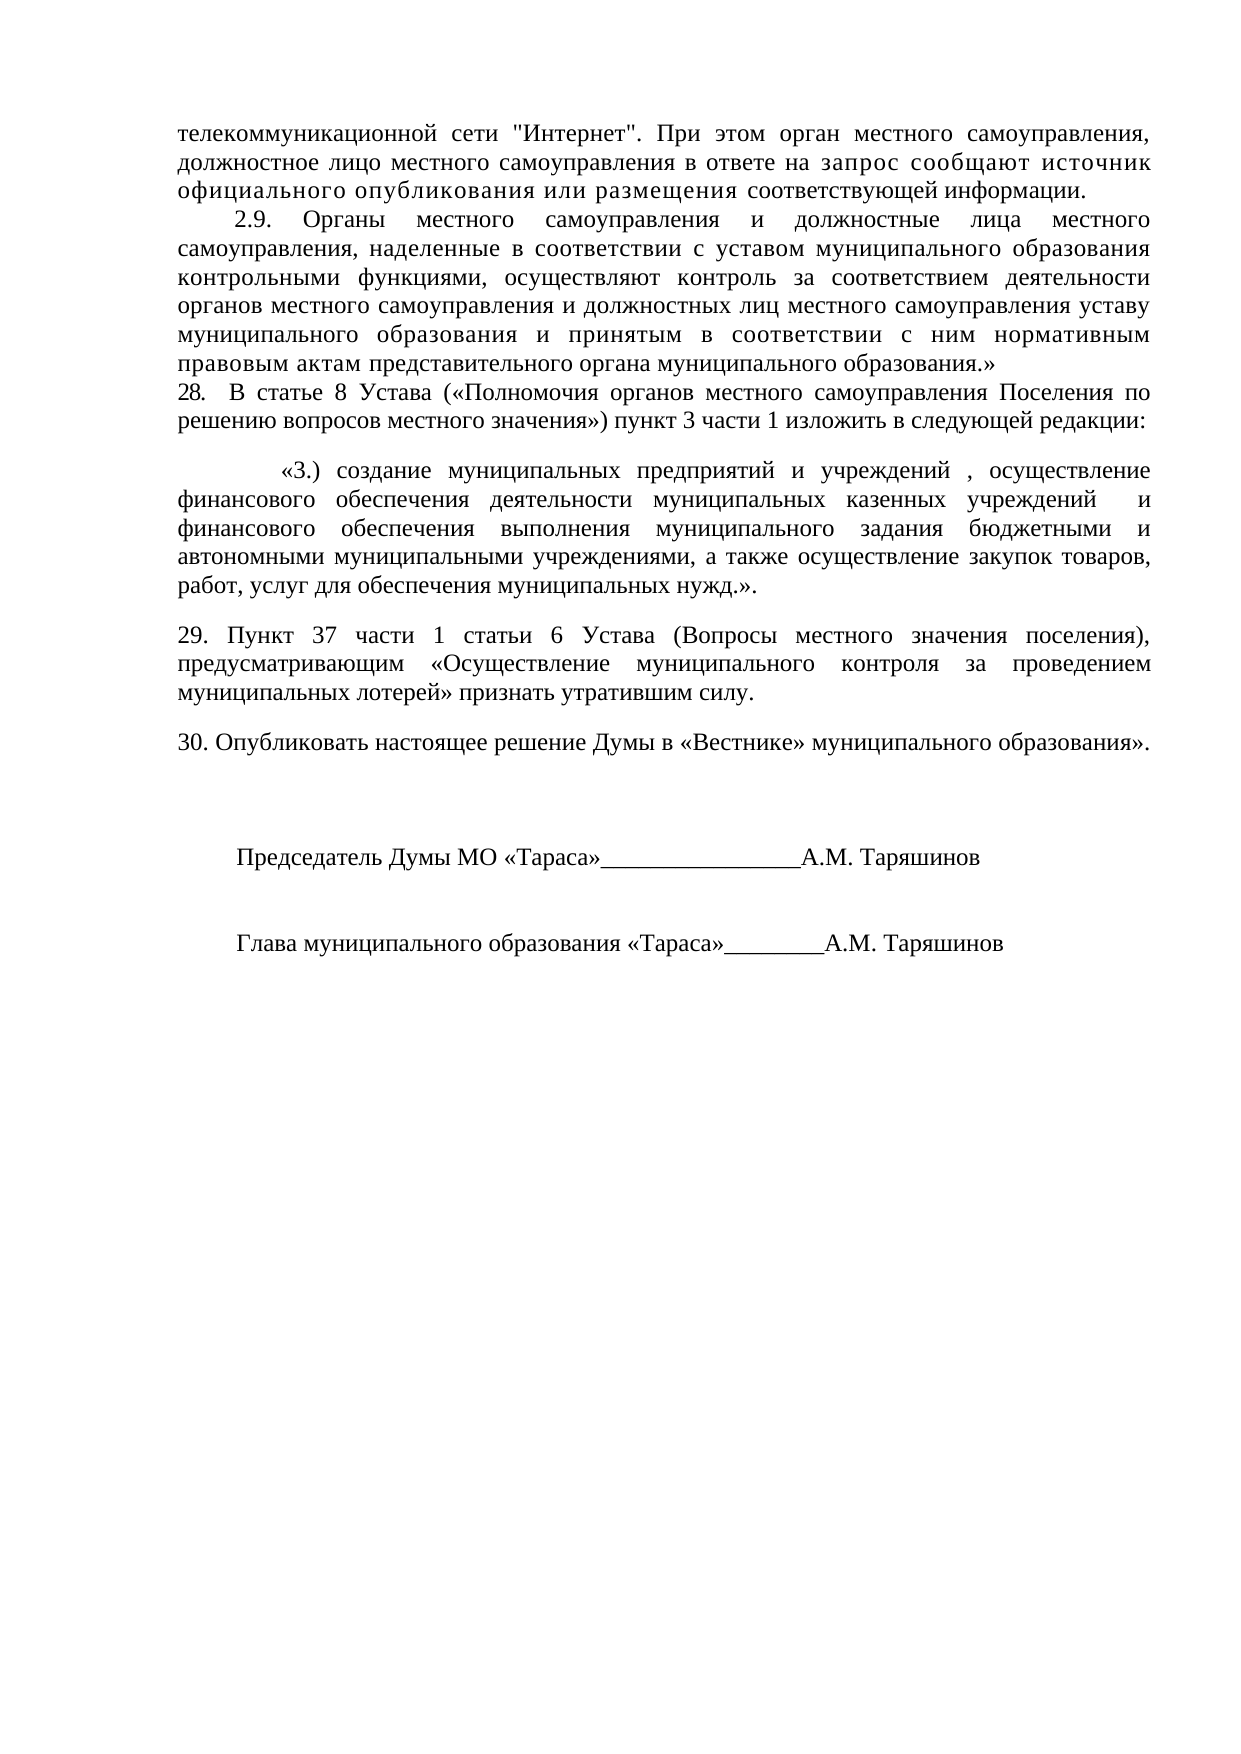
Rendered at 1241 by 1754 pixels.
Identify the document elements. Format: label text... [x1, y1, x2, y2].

text 28. В статье 8 Устава («Полномочия органов местного самоуправления Поселения по решению вопросов местного значения») пункт 3 части 1 изложить в следующей редакции: [177, 377, 1152, 434]
text Глава муниципального образования «Тараса»________А.М. Таряшинов [177, 928, 1152, 957]
text «3.) создание муниципальных предприятий и учреждений , осуществление финансового обеспечения деятельности муниципальных казенных учреждений и финансового обеспечения выполнения муниципального задания бюджетными и автономными муниципальными учреждениями, а также осуществление закупок товаров, работ, услуг для обеспечения муниципальных нужд.». [177, 455, 1152, 599]
text Председатель Думы МО «Тараса»________________А.М. Таряшинов [177, 842, 1152, 871]
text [177, 118, 1152, 204]
text 29. Пункт 37 части 1 статьи 6 Устава (Вопросы местного значения поселения), предусматривающим «Осуществление муниципального контроля за проведением муниципальных лотерей» признать утратившим силу. [177, 620, 1152, 706]
text 30. Опубликовать настоящее решение Думы в «Вестнике» муниципального образования». [177, 727, 1152, 756]
text 2.9. Органы местного самоуправления и должностные лица местного самоуправления, наделенные в соответствии с уставом муниципального образования контрольными функциями, осуществляют контроль за соответствием деятельности органов местного самоуправления и должностных лиц местного самоуправления уставу муниципального образования и принятым в соответствии с ним нормативным правовым актам представительного органа муниципального образования.» [177, 204, 1152, 377]
